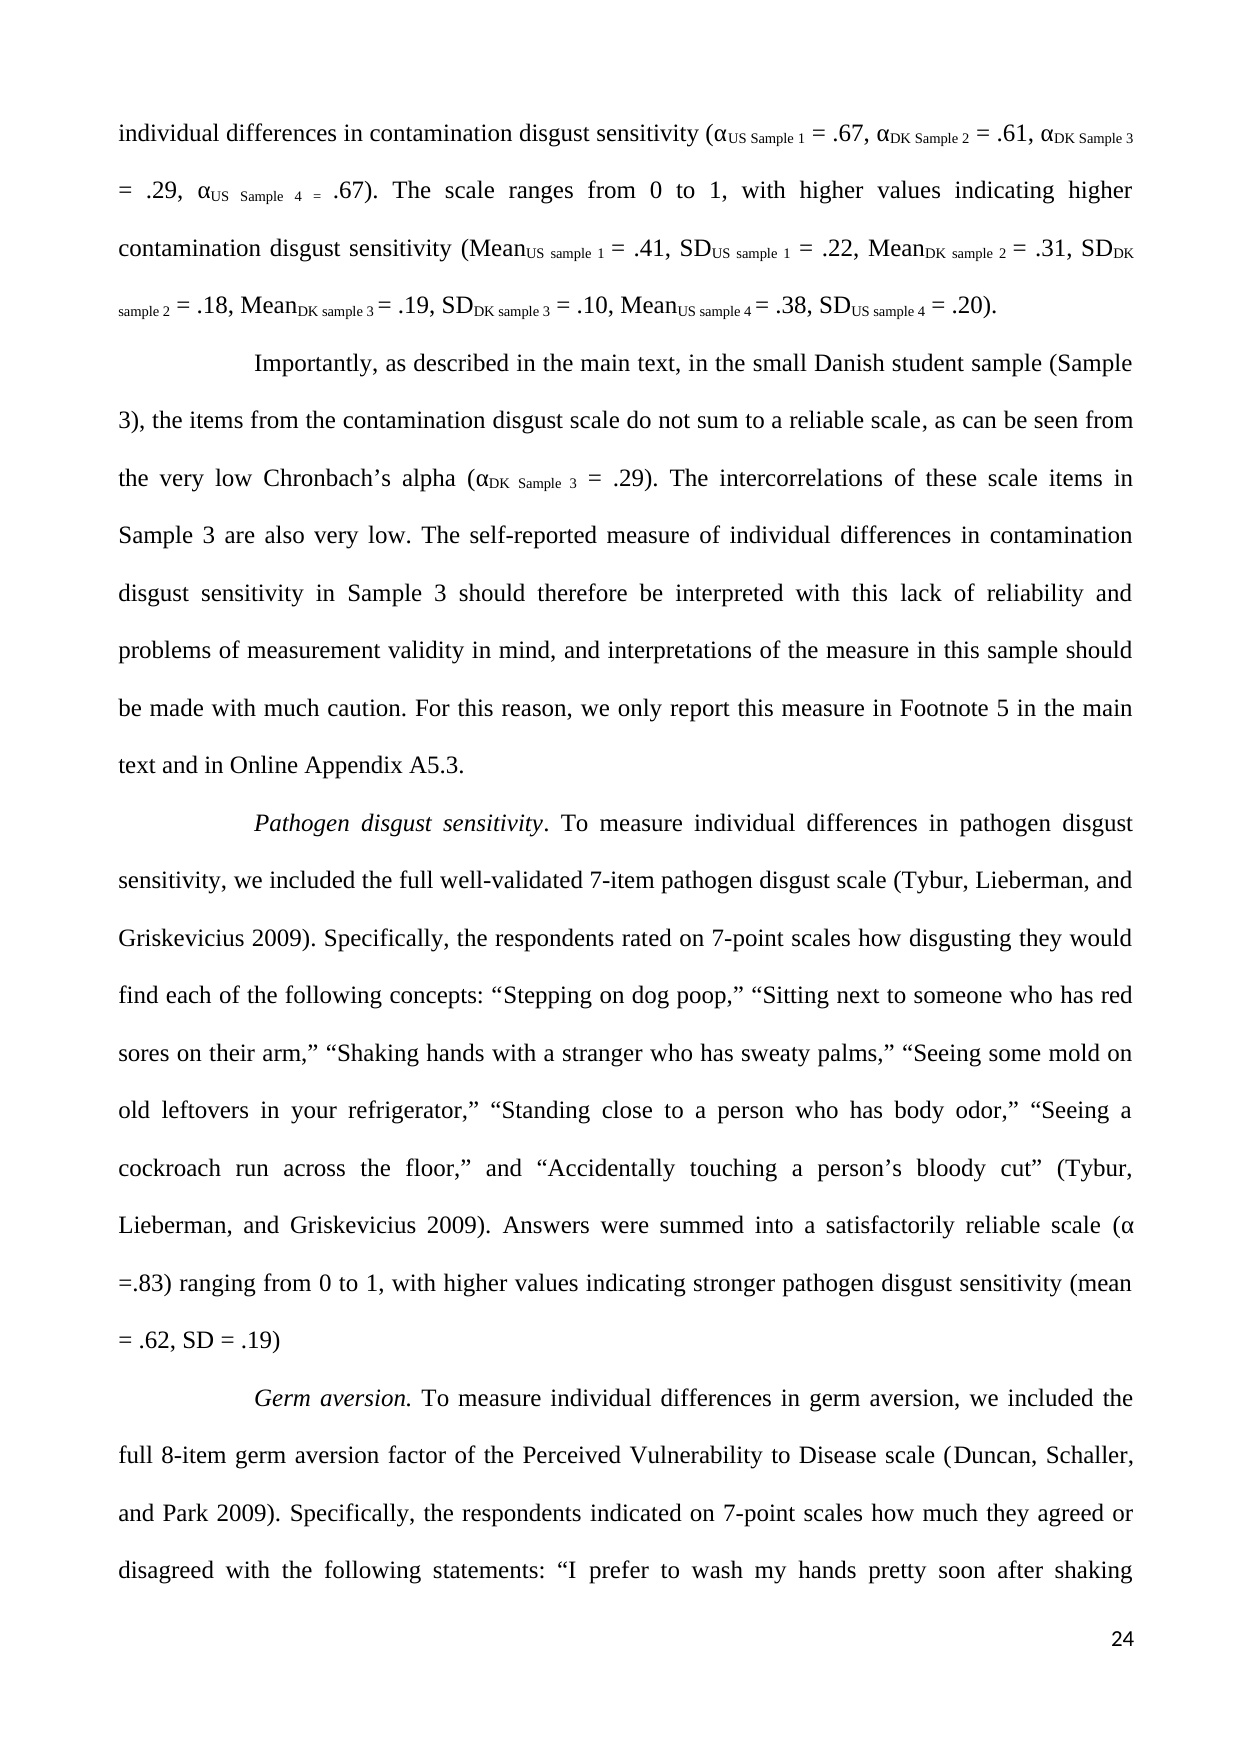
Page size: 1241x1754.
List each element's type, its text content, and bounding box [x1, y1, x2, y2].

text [118, 118, 1134, 319]
text Pathogen disgust sensitivity. To measure individual differences in pathogen disgust sensitivity, we included the full well-validated 7-item pathogen disgust scale (Tybur, Lieberman, and Griskevicius 2009). Specifically, the respondents rated on 7-point scales how disgusting they would find each of the following concepts: “Stepping on dog poop,” “Sitting next to someone who has red sores on their arm,” “Shaking hands with a stranger who has sweaty palms,” “Seeing some mold on old leftovers in your refrigerator,” “Standing close to a person who has body odor,” “Seeing a cockroach run across the floor,” and “Accidentally touching a person’s bloody cut” (Tybur, Lieberman, and Griskevicius 2009). Answers were summed into a satisfactorily reliable scale (α =.83) ranging from 0 to 1, with higher values indicating stronger pathogen disgust sensitivity (mean = .62, SD = .19) [118, 808, 1134, 1354]
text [118, 1383, 1134, 1584]
text Importantly, as described in the main text, in the small Danish student sample (Sample 3), the items from the contamination disgust scale do not sum to a reliable scale, as can be seen from the very low Chronbach’s alpha (αDK Sample 3 = .29). The intercorrelations of these scale items in Sample 3 are also very low. The self-reported measure of individual differences in contamination disgust sensitivity in Sample 3 should therefore be interpreted with this lack of reliability and problems of measurement validity in mind, and interpretations of the measure in this sample should be made with much caution. For this reason, we only report this measure in Footnote 5 in the main text and in Online Appendix A5.3. [118, 348, 1134, 779]
